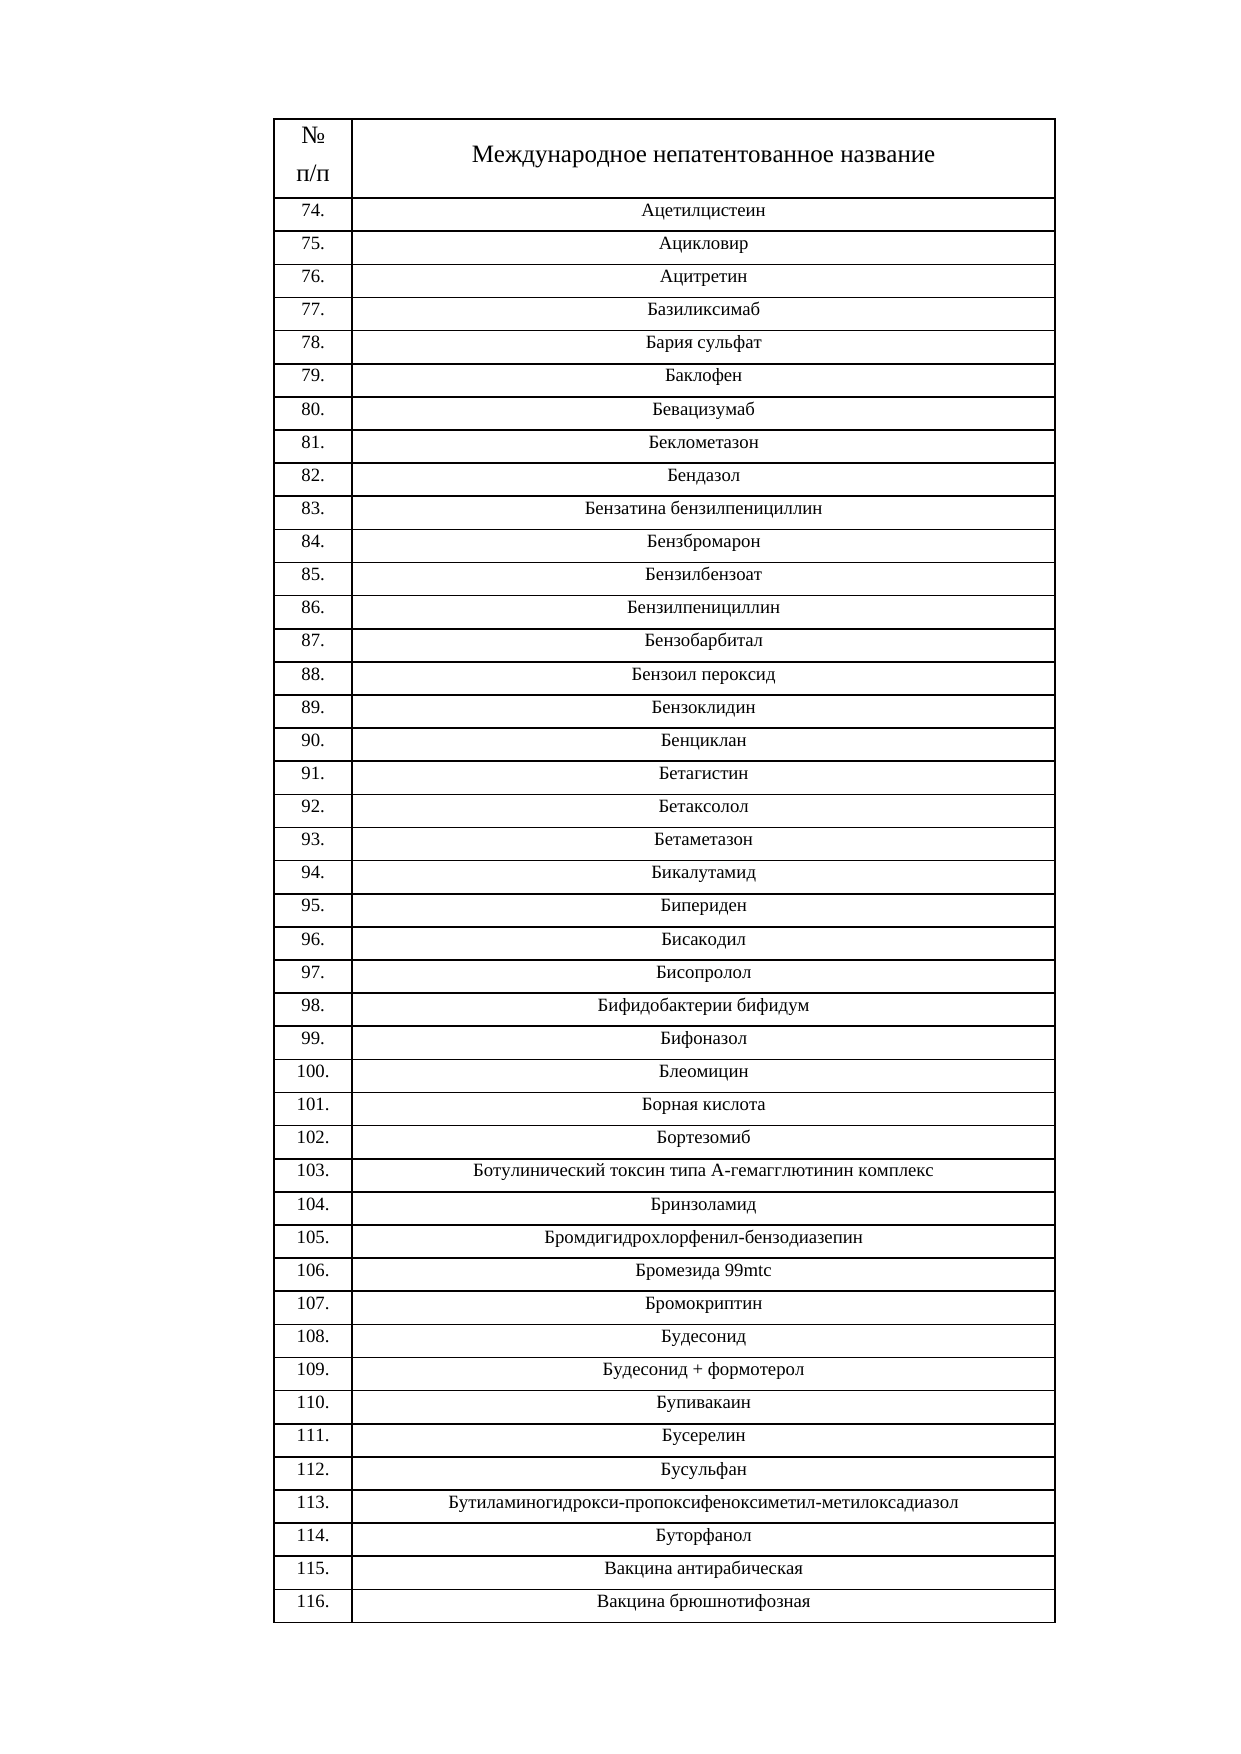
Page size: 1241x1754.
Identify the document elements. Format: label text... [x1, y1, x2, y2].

table_cell Бетагистин [353, 762, 1054, 793]
table_cell 97. [275, 961, 351, 992]
table_cell 95. [275, 895, 351, 926]
table_cell Бупивакаин [353, 1391, 1054, 1423]
table_cell Блеомицин [353, 1060, 1054, 1092]
table_cell Бензилпенициллин [353, 596, 1054, 628]
table_cell Баклофен [353, 365, 1054, 396]
table_cell 93. [275, 828, 351, 860]
table_cell 79. [275, 365, 351, 396]
table_cell 115. [275, 1557, 351, 1588]
table_cell 108. [275, 1325, 351, 1357]
table_cell 113. [275, 1491, 351, 1522]
table_cell 76. [275, 265, 351, 297]
table_cell Бортезомиб [353, 1126, 1054, 1158]
table_cell Базиликсимаб [353, 298, 1054, 330]
table_cell Бифидобактерии бифидум [353, 994, 1054, 1025]
table_cell 92. [275, 795, 351, 827]
table_cell 114. [275, 1524, 351, 1555]
table_cell Бутиламиногидрокси-пропоксифеноксиметил-метилоксадиазол [353, 1491, 1054, 1522]
table_cell Бикалутамид [353, 861, 1054, 893]
table_cell 96. [275, 928, 351, 959]
table_cell Бенциклан [353, 729, 1054, 760]
table_cell Бисакодил [353, 928, 1054, 959]
table_cell Ацикловир [353, 232, 1054, 263]
table_cell 81. [275, 431, 351, 462]
table_cell 103. [275, 1160, 351, 1191]
table_cell 110. [275, 1391, 351, 1423]
table_cell 77. [275, 298, 351, 330]
table_cell Ботулинический токсин типа А-гемагглютинин комплекс [353, 1160, 1054, 1191]
table_cell 99. [275, 1027, 351, 1058]
table_cell 74. [275, 199, 351, 230]
table_cell Бендазол [353, 464, 1054, 495]
table_cell Бензбромарон [353, 530, 1054, 562]
table_cell 111. [275, 1425, 351, 1456]
table_cell Бетаксолол [353, 795, 1054, 827]
table_cell 75. [275, 232, 351, 263]
table_cell Бензобарбитал [353, 630, 1054, 661]
table_cell Бензилбензоат [353, 563, 1054, 595]
table_cell 116. [275, 1590, 351, 1622]
table_cell Бевацизумаб [353, 398, 1054, 429]
table_cell 102. [275, 1126, 351, 1158]
table_cell Бифоназол [353, 1027, 1054, 1058]
table_cell Бромезида 99mtc [353, 1259, 1054, 1290]
table_cell 91. [275, 762, 351, 793]
table_cell Ацетилцистеин [353, 199, 1054, 230]
table_cell 80. [275, 398, 351, 429]
table_cell Бипериден [353, 895, 1054, 926]
table_cell Буторфанол [353, 1524, 1054, 1555]
table_cell 109. [275, 1358, 351, 1390]
table_cell Вакцина брюшнотифозная [353, 1590, 1054, 1622]
table_cell Бромокриптин [353, 1292, 1054, 1323]
table_cell 78. [275, 331, 351, 363]
table_cell 88. [275, 663, 351, 694]
table_cell 83. [275, 497, 351, 528]
table_cell 100. [275, 1060, 351, 1092]
table_cell Будесонид [353, 1325, 1054, 1357]
table_cell Бензатина бензилпенициллин [353, 497, 1054, 528]
table_cell 86. [275, 596, 351, 628]
table_cell 105. [275, 1226, 351, 1257]
table_cell Борная кислота [353, 1093, 1054, 1125]
table_header Международное непатентованное название [353, 120, 1054, 197]
table_cell Бусульфан [353, 1458, 1054, 1489]
table_cell Бринзоламид [353, 1193, 1054, 1224]
table_cell Ацитретин [353, 265, 1054, 297]
table_cell Бензоклидин [353, 696, 1054, 727]
table_cell 82. [275, 464, 351, 495]
table_header № п/п [275, 120, 351, 197]
table_cell Бария сульфат [353, 331, 1054, 363]
table_cell 89. [275, 696, 351, 727]
table_cell 85. [275, 563, 351, 595]
table_cell 87. [275, 630, 351, 661]
table_cell Бетаметазон [353, 828, 1054, 860]
table_cell 84. [275, 530, 351, 562]
table_cell Бромдигидрохлорфенил-бензодиазепин [353, 1226, 1054, 1257]
table_cell 112. [275, 1458, 351, 1489]
table_cell 98. [275, 994, 351, 1025]
table_cell Бусерелин [353, 1425, 1054, 1456]
table_cell Вакцина антирабическая [353, 1557, 1054, 1588]
table_cell Бисопролол [353, 961, 1054, 992]
table_cell Будесонид + формотерол [353, 1358, 1054, 1390]
table_cell 106. [275, 1259, 351, 1290]
table_cell 107. [275, 1292, 351, 1323]
table_cell 90. [275, 729, 351, 760]
table_cell 104. [275, 1193, 351, 1224]
table_cell 94. [275, 861, 351, 893]
table_cell 101. [275, 1093, 351, 1125]
table_cell Бензоил пероксид [353, 663, 1054, 694]
table_cell Беклометазон [353, 431, 1054, 462]
